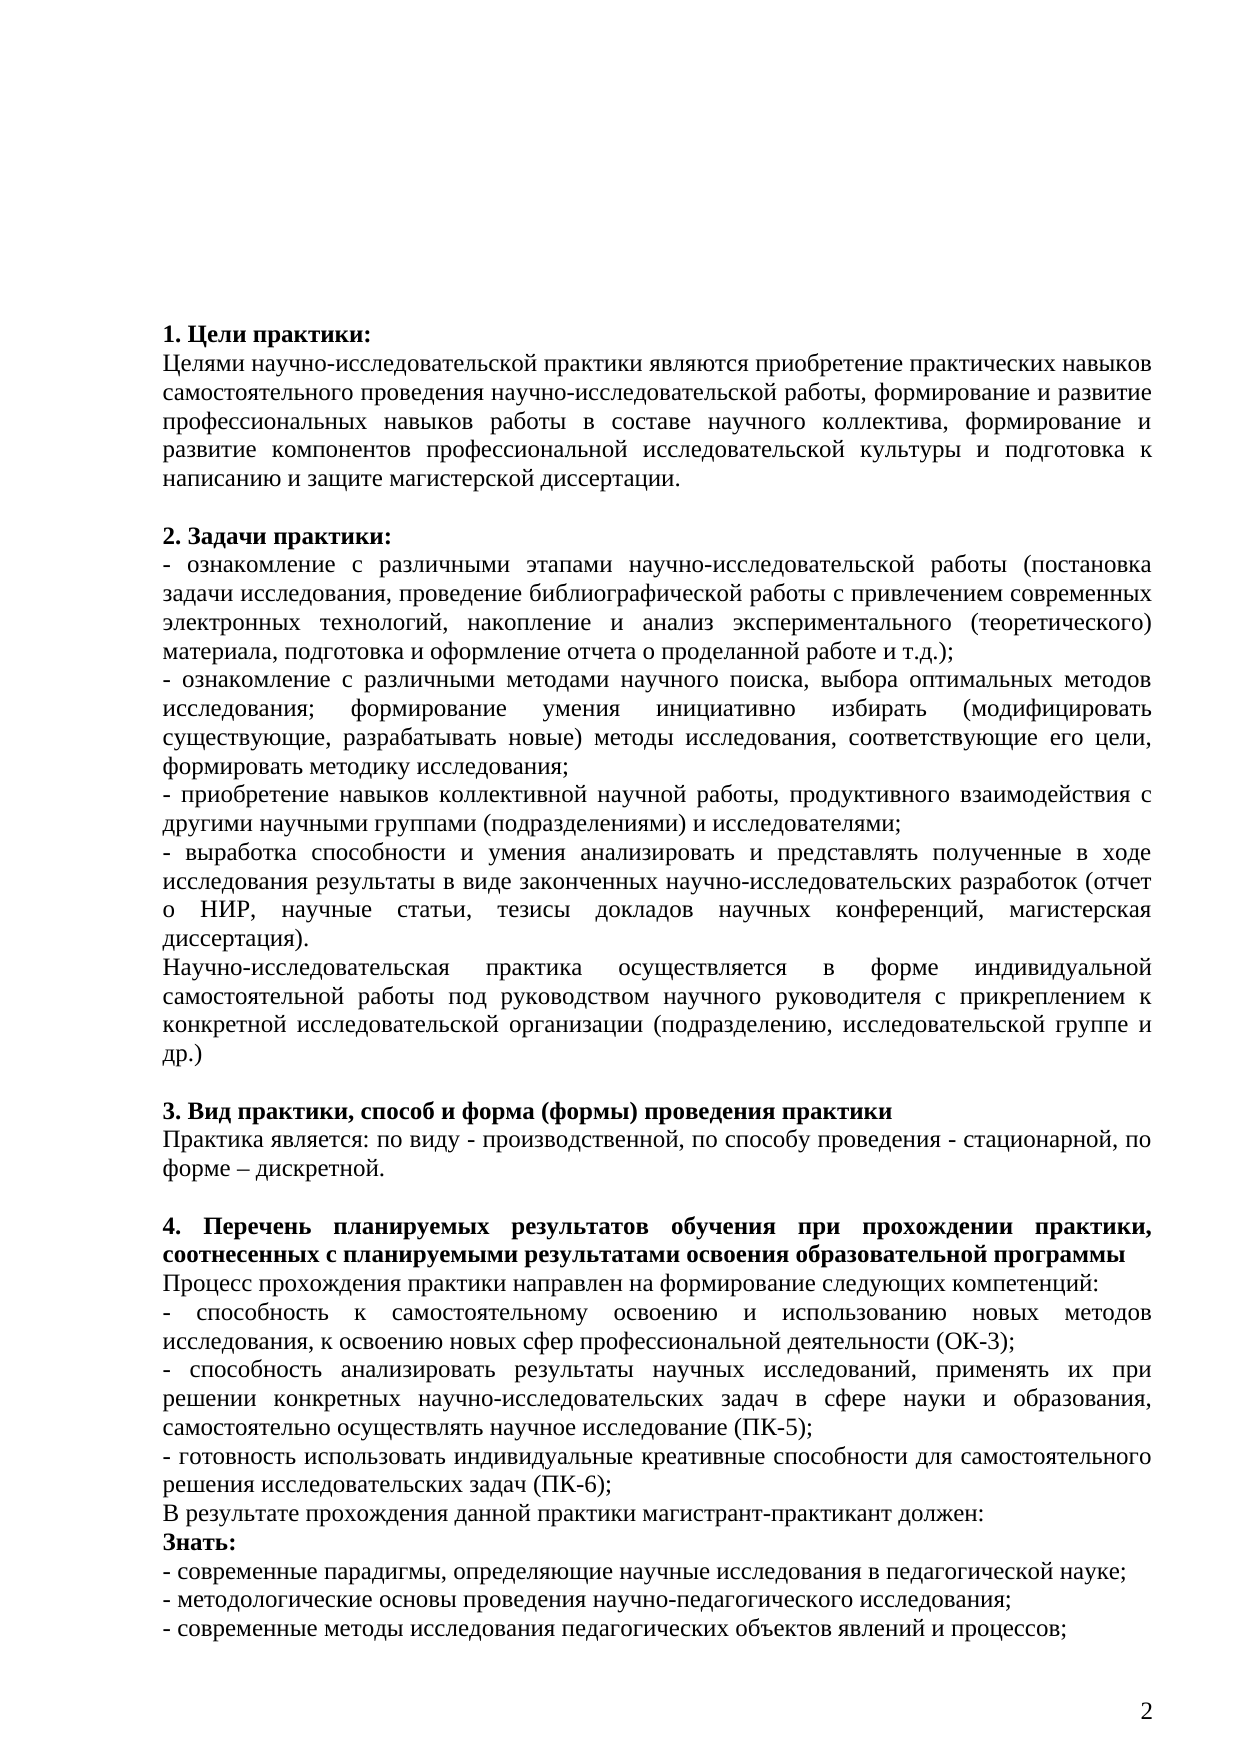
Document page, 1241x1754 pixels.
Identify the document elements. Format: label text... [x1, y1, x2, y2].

text - методологические основы проведения научно-педагогического исследования; [162, 1584, 1153, 1613]
text - способность к самостоятельному освоению и использованию новых методов исследования, к освоению новых сфер профессиональной деятельности (ОК-3); [162, 1297, 1153, 1354]
text - приобретение навыков коллективной научной работы, продуктивного взаимодействия с другими научными группами (подразделениями) и исследователями; [162, 779, 1153, 837]
text Научно-исследовательская практика осуществляется в форме индивидуальной самостоятельной работы под руководством научного руководителя с прикреплением к конкретной исследовательской организации (подразделению, исследовательской группе и др.) [162, 952, 1153, 1067]
text - современные парадигмы, определяющие научные исследования в педагогической науке; [162, 1556, 1153, 1584]
text Целями научно-исследовательской практики являются приобретение практических навыков самостоятельного проведения научно-исследовательской работы, формирование и развитие профессиональных навыков работы в составе научного коллектива, формирование и развитие компонентов профессиональной исследовательской культуры и подготовка к написанию и защите магистерской диссертации. [162, 348, 1153, 492]
text - способность анализировать результаты научных исследований, применять их при решении конкретных научно-исследовательских задач в сфере науки и образования, самостоятельно осуществлять научное исследование (ПК-5); [162, 1354, 1153, 1441]
text 4. Перечень планируемых результатов обучения при прохождении практики, соотнесенных с планируемыми результатами освоения образовательной программы [162, 1211, 1153, 1268]
text Процесс прохождения практики направлен на формирование следующих компетенций: [162, 1268, 1153, 1297]
text - готовность использовать индивидуальные креативные способности для самостоятельного решения исследовательских задач (ПК-6); [162, 1441, 1153, 1498]
text 2. Задачи практики: [162, 521, 1153, 549]
text 3. Вид практики, способ и форма (формы) проведения практики [162, 1096, 1153, 1124]
text - современные методы исследования педагогических объектов явлений и процессов; [162, 1613, 1153, 1642]
text 1. Цели практики: [162, 319, 1153, 348]
text - ознакомление с различными этапами научно-исследовательской работы (постановка задачи исследования, проведение библиографической работы с привлечением современных электронных технологий, накопление и анализ экспериментального (теоретического) материала, подготовка и оформление отчета о проделанной работе и т.д.); [162, 549, 1153, 664]
text - выработка способности и умения анализировать и представлять полученные в ходе исследования результаты в виде законченных научно-исследовательских разработок (отчет о НИР, научные статьи, тезисы докладов научных конференций, магистерская диссертация). [162, 837, 1153, 952]
text В результате прохождения данной практики магистрант-практикант должен: [162, 1498, 1153, 1527]
text Практика является: по виду - производственной, по способу проведения - стационарной, по форме – дискретной. [162, 1124, 1153, 1182]
text Знать: [162, 1527, 1153, 1556]
text - ознакомление с различными методами научного поиска, выбора оптимальных методов исследования; формирование умения инициативно избирать (модифицировать существующие, разрабатывать новые) методы исследования, соответствующие его цели, формировать методику исследования; [162, 664, 1153, 779]
